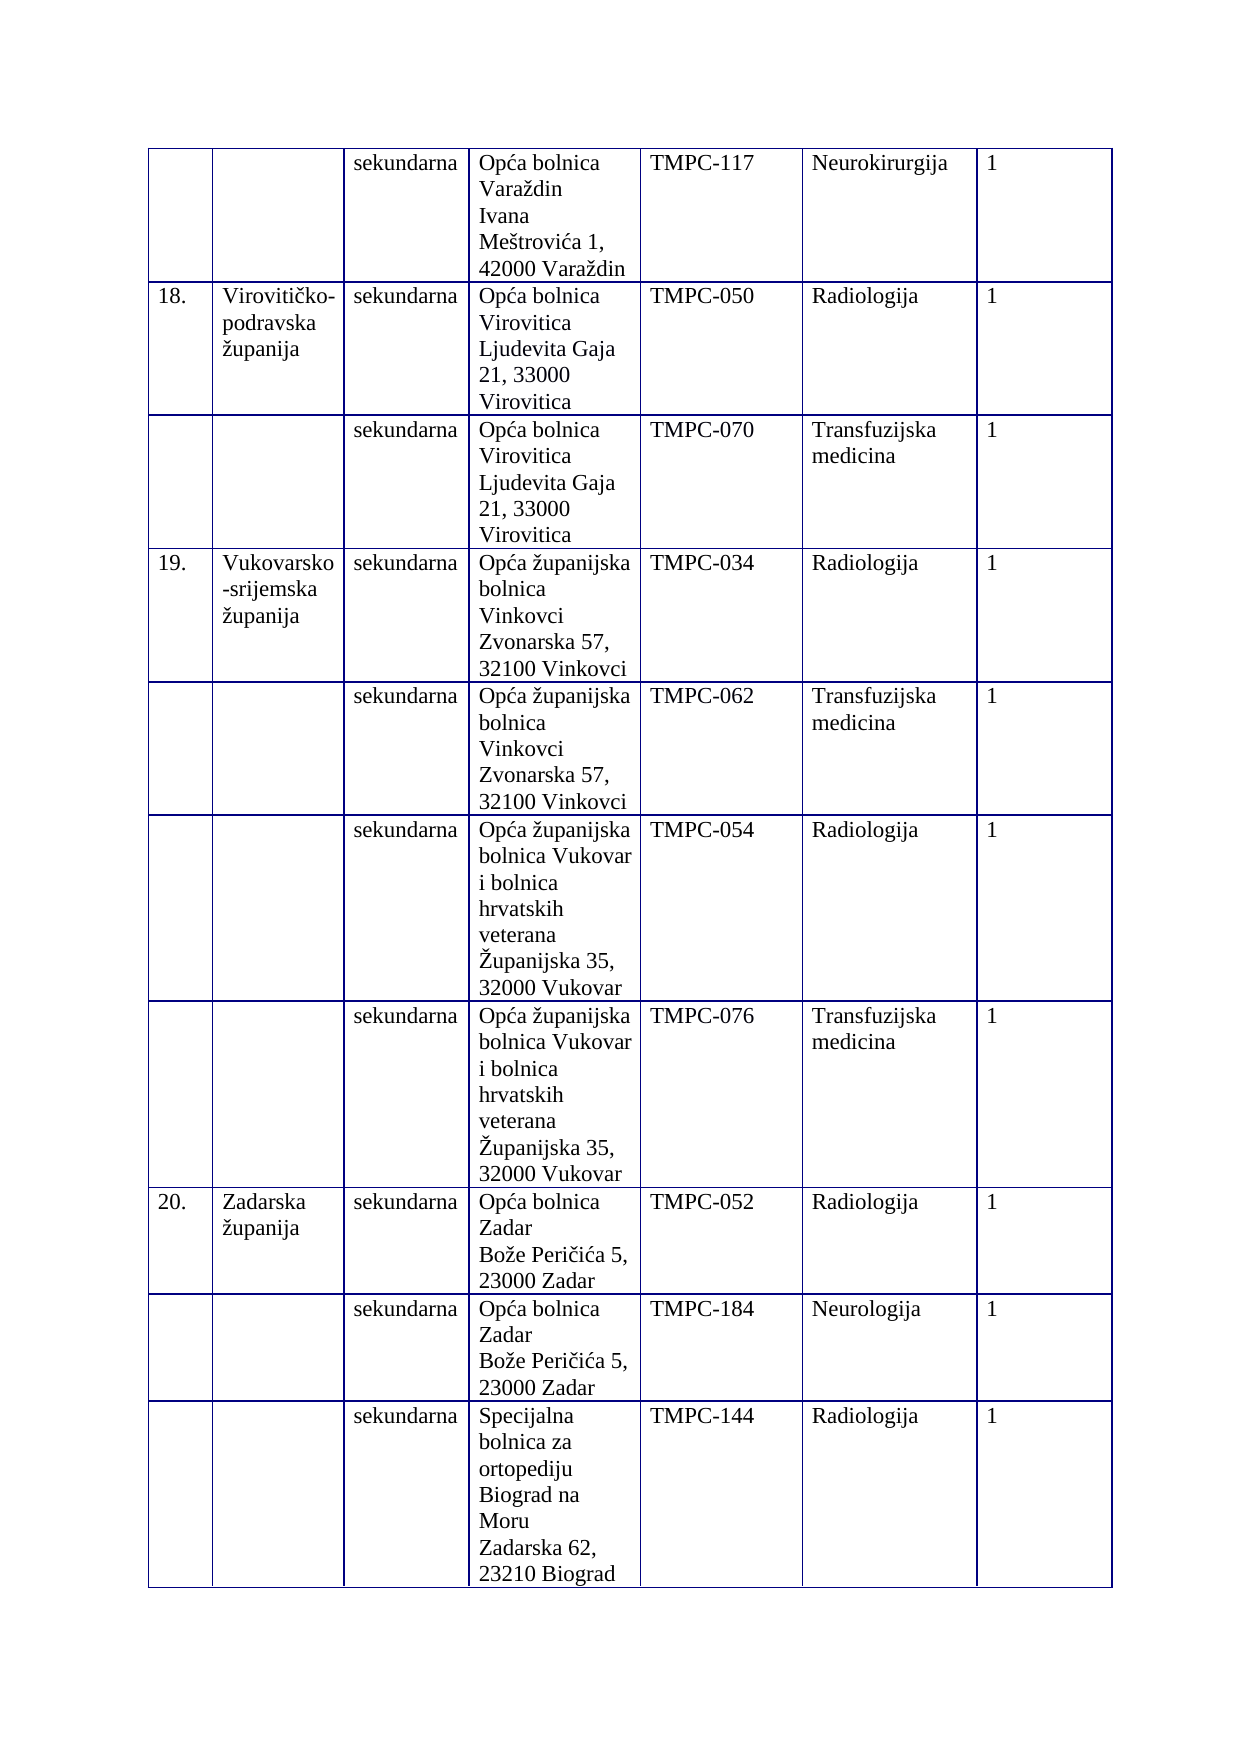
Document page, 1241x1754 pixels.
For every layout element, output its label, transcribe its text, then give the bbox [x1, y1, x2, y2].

table_cell [149, 416, 212, 548]
table_cell [213, 1402, 343, 1586]
table_cell Virovitičko-podravska županija [213, 283, 343, 414]
table_cell TMPC-070 [641, 416, 802, 548]
table_cell [149, 1402, 212, 1586]
table_cell TMPC-076 [641, 1002, 802, 1186]
table_cell sekundarna [345, 549, 468, 681]
table_cell TMPC-034 [641, 549, 802, 681]
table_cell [470, 149, 640, 281]
table_cell 1 [978, 549, 1111, 681]
table_cell Neurokirurgija [803, 149, 976, 281]
table_cell Transfuzijska medicina [803, 683, 976, 814]
table_cell sekundarna [345, 416, 468, 548]
table_cell [213, 1295, 343, 1400]
table_cell 1 [978, 1002, 1111, 1186]
table_cell Radiologija [803, 816, 976, 1000]
table_cell Radiologija [803, 1402, 976, 1586]
table_cell sekundarna [345, 149, 468, 281]
table_cell 18. [149, 283, 212, 414]
table_cell 1 [978, 283, 1111, 414]
table_cell 1 [978, 1295, 1111, 1400]
table_cell Zadarska županija [213, 1188, 343, 1293]
table_cell 1 [978, 683, 1111, 814]
table_cell 19. [149, 549, 212, 681]
table_cell TMPC-144 [641, 1402, 802, 1586]
table_cell 1 [978, 149, 1111, 281]
table_cell [213, 1002, 343, 1186]
table_cell TMPC-117 [641, 149, 802, 281]
table_cell [149, 816, 212, 1000]
table_cell sekundarna [345, 1402, 468, 1586]
table_cell [213, 683, 343, 814]
table_cell Vukovarsko-srijemska županija [213, 549, 343, 681]
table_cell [470, 1402, 640, 1586]
table_cell Transfuzijska medicina [803, 416, 976, 548]
table_cell sekundarna [345, 1002, 468, 1186]
table_cell 20. [149, 1188, 212, 1293]
table_cell sekundarna [345, 816, 468, 1000]
table_cell 1 [978, 416, 1111, 548]
table_cell Opća bolnica Zadar Bože Peričića 5, 23000 Zadar [470, 1188, 640, 1293]
table_cell TMPC-062 [641, 683, 802, 814]
table_cell sekundarna [345, 683, 468, 814]
table_cell TMPC-184 [641, 1295, 802, 1400]
table_cell [149, 683, 212, 814]
table_cell Opća bolnica Virovitica Ljudevita Gaja 21, 33000 Virovitica [470, 283, 640, 414]
table_cell Opća županijska bolnica Vinkovci Zvonarska 57, 32100 Vinkovci [470, 549, 640, 681]
table_cell [213, 149, 343, 281]
table_cell Opća bolnica Virovitica Ljudevita Gaja 21, 33000 Virovitica [470, 416, 640, 548]
table_cell 1 [978, 1402, 1111, 1586]
table_cell sekundarna [345, 1188, 468, 1293]
table_cell Radiologija [803, 549, 976, 681]
table_cell [213, 816, 343, 1000]
table_cell 1 [978, 1188, 1111, 1293]
table_cell TMPC-054 [641, 816, 802, 1000]
table_cell [149, 149, 212, 281]
table_cell sekundarna [345, 1295, 468, 1400]
table_cell TMPC-052 [641, 1188, 802, 1293]
table_cell sekundarna [345, 283, 468, 414]
table_cell Radiologija [803, 283, 976, 414]
table_cell Opća bolnica Zadar Bože Peričića 5, 23000 Zadar [470, 1295, 640, 1400]
table_cell [149, 1002, 212, 1186]
table_cell Neurologija [803, 1295, 976, 1400]
table_cell Radiologija [803, 1188, 976, 1293]
table_cell [213, 416, 343, 548]
table_cell Opća županijska bolnica Vukovar i bolnica hrvatskih veterana Županijska 35, 32000 Vukovar [470, 816, 640, 1000]
table_cell Transfuzijska medicina [803, 1002, 976, 1186]
table_cell Opća županijska bolnica Vinkovci Zvonarska 57, 32100 Vinkovci [470, 683, 640, 814]
table_cell [149, 1295, 212, 1400]
table_cell 1 [978, 816, 1111, 1000]
table_cell TMPC-050 [641, 283, 802, 414]
table_cell Opća županijska bolnica Vukovar i bolnica hrvatskih veterana Županijska 35, 32000 Vukovar [470, 1002, 640, 1186]
